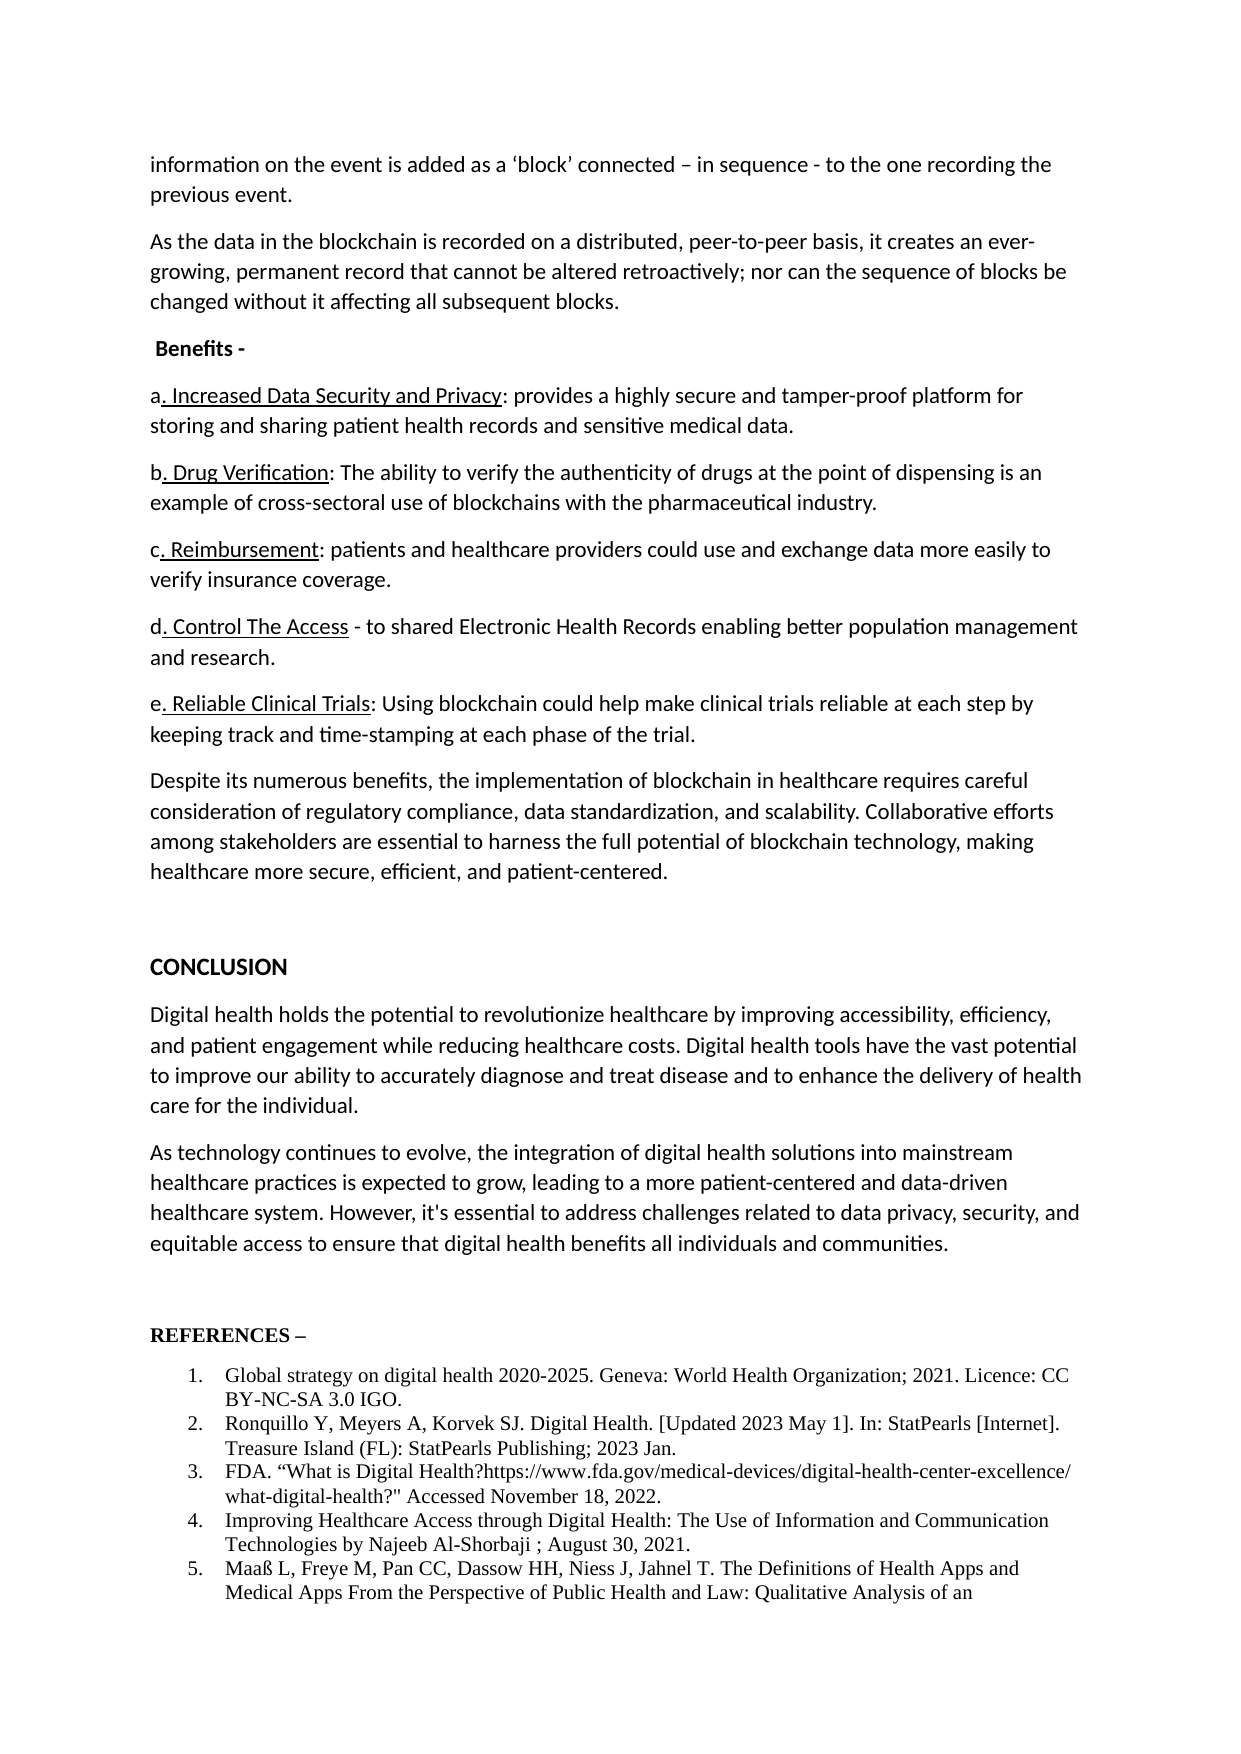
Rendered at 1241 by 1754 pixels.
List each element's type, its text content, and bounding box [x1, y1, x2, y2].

text As technology continues to evolve, the integration of digital health solutions into mainstream healthcare practices is expected to grow, leading to a more patient-centered and data-driven healthcare system. However, it's essential to address challenges related to data privacy, security, and equitable access to ensure that digital health benefits all individuals and communities. [150, 1138, 1090, 1257]
text e. Reliable Clinical Trials: Using blockchain could help make clinical trials reliable at each step by keeping track and time-stamping at each phase of the trial. [150, 689, 1090, 748]
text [150, 150, 1090, 208]
text As the data in the blockchain is recorded on a distributed, peer-to-peer basis, it creates an ever-growing, permanent record that cannot be altered retroactively; nor can the sequence of blocks be changed without it affecting all subsequent blocks. [150, 227, 1090, 316]
text c. Reimbursement: patients and healthcare providers could use and exchange data more easily to verify insurance coverage. [150, 535, 1090, 594]
text 4. Improving Healthcare Access through Digital Health: The Use of Information and Communication Technologies by Najeeb Al-Shorbaji ; August 30, 2021. [187, 1508, 1090, 1556]
text 3. FDA. “What is Digital Health?https://www.fda.gov/medical-devices/digital-health-center-excellence/what-digital-health?" Accessed November 18, 2022. [187, 1459, 1090, 1508]
text Digital health holds the potential to revolutionize healthcare by improving accessibility, efficiency, and patient engagement while reducing healthcare costs. Digital health tools have the vast potential to improve our ability to accurately diagnose and treat disease and to enhance the delivery of health care for the individual. [150, 1001, 1090, 1119]
text REFERENCES – [150, 1322, 1090, 1347]
text d. Control The Access - to shared Electronic Health Records enabling better population management and research. [150, 612, 1090, 671]
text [187, 1556, 1090, 1604]
text Despite its numerous benefits, the implementation of blockchain in healthcare requires careful consideration of regulatory compliance, data standardization, and scalability. Collaborative efforts among stakeholders are essential to harness the full potential of blockchain technology, making healthcare more secure, efficient, and patient-centered. [150, 767, 1090, 885]
text 2. Ronquillo Y, Meyers A, Korvek SJ. Digital Health. [Updated 2023 May 1]. In: StatPearls [Internet]. Treasure Island (FL): StatPearls Publishing; 2023 Jan. [187, 1411, 1090, 1459]
text b. Drug Verification: The ability to verify the authenticity of drugs at the point of dispensing is an example of cross-sectoral use of blockchains with the pharmaceutical industry. [150, 458, 1090, 517]
text a. Increased Data Security and Privacy: provides a highly secure and tamper-proof platform for storing and sharing patient health records and sensitive medical data. [150, 381, 1090, 439]
text 1. Global strategy on digital health 2020-2025. Geneva: World Health Organization; 2021. Licence: CC BY-NC-SA 3.0 IGO. [187, 1363, 1090, 1411]
text Benefits - [150, 334, 1090, 362]
text CONCLUSION [150, 951, 1090, 982]
